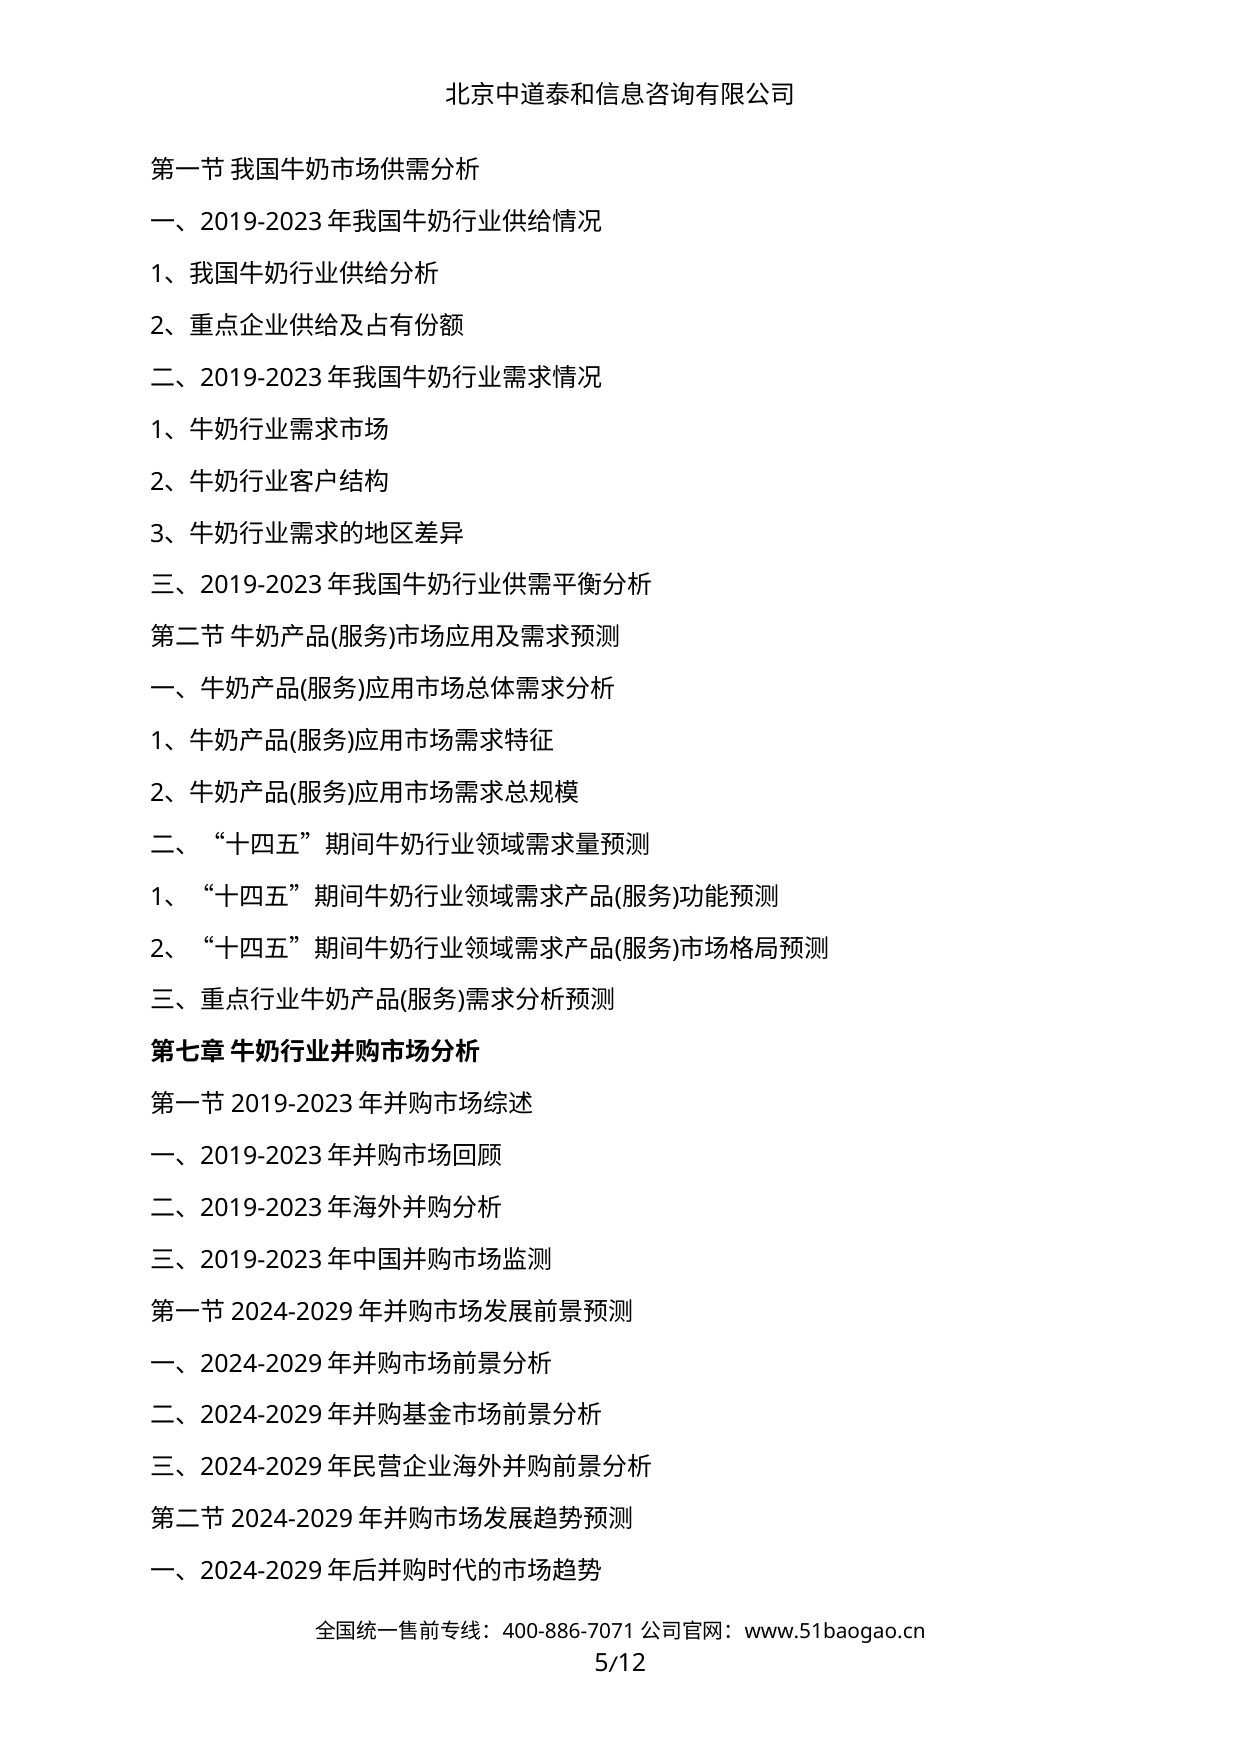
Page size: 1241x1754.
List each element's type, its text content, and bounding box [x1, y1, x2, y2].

text 第一节 2024-2029年并购市场发展前景预测 [150, 1291, 1090, 1327]
text 一、2019-2023年并购市场回顾 [150, 1136, 1090, 1172]
text 一、2024-2029年并购市场前景分析 [150, 1343, 1090, 1379]
text 三、2019-2023年我国牛奶行业供需平衡分析 [150, 565, 1090, 601]
text 第二节 2024-2029年并购市场发展趋势预测 [150, 1499, 1090, 1535]
text 二、2019-2023年我国牛奶行业需求情况 [150, 357, 1090, 394]
text 一、2024-2029年后并购时代的市场趋势 [150, 1551, 1090, 1587]
text 一、牛奶产品(服务)应用市场总体需求分析 [150, 669, 1090, 705]
text 1、“十四五”期间牛奶行业领域需求产品(服务)功能预测 [150, 876, 1090, 912]
text 二、2024-2029年并购基金市场前景分析 [150, 1395, 1090, 1431]
text 二、“十四五”期间牛奶行业领域需求量预测 [150, 824, 1090, 861]
text 2、牛奶产品(服务)应用市场需求总规模 [150, 772, 1090, 809]
text 第一节 2019-2023年并购市场综述 [150, 1084, 1090, 1120]
text 一、2019-2023年我国牛奶行业供给情况 [150, 202, 1090, 238]
text 3、牛奶行业需求的地区差异 [150, 513, 1090, 549]
text 1、牛奶行业需求市场 [150, 409, 1090, 446]
text 三、重点行业牛奶产品(服务)需求分析预测 [150, 980, 1090, 1016]
text 1、牛奶产品(服务)应用市场需求特征 [150, 721, 1090, 757]
text 第七章 牛奶行业并购市场分析 [150, 1032, 1090, 1068]
text 2、重点企业供给及占有份额 [150, 306, 1090, 342]
text 二、2019-2023年海外并购分析 [150, 1187, 1090, 1224]
text 2、牛奶行业客户结构 [150, 461, 1090, 497]
text 第一节 我国牛奶市场供需分析 [150, 150, 1090, 186]
text 第二节 牛奶产品(服务)市场应用及需求预测 [150, 617, 1090, 653]
text 1、我国牛奶行业供给分析 [150, 254, 1090, 290]
text 2、“十四五”期间牛奶行业领域需求产品(服务)市场格局预测 [150, 928, 1090, 964]
text 三、2024-2029年民营企业海外并购前景分析 [150, 1447, 1090, 1483]
text 三、2019-2023年中国并购市场监测 [150, 1239, 1090, 1276]
